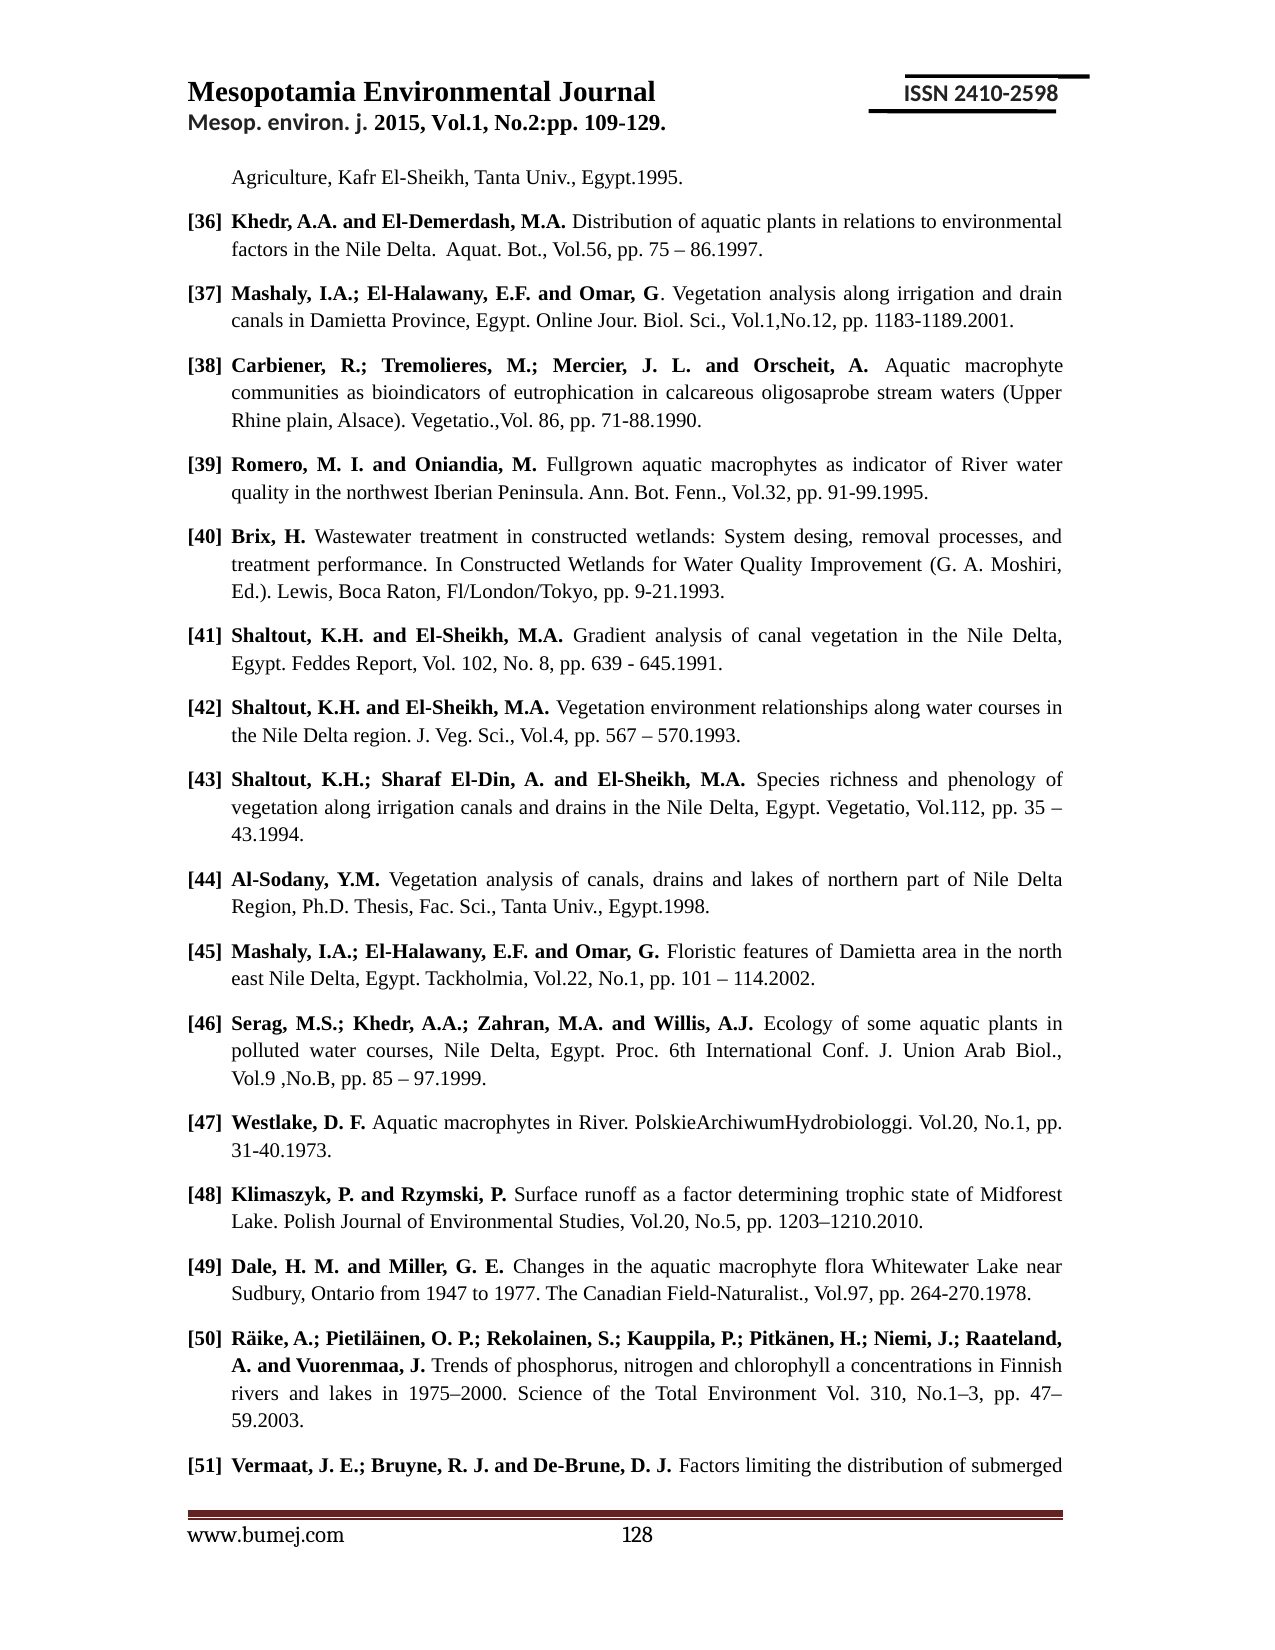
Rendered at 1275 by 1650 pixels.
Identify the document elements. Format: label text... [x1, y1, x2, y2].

text Dale, H. M. and Miller, G. E. Changes in the aquatic macrophyte flora Whitewater Lake near Sudbury, Ontario from 1947 to 1977. The Canadian Field-Naturalist., Vol.97, pp. 264-270.1978. [187, 1254, 1063, 1305]
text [187, 1453, 1063, 1477]
text Khedr, A.A. and El-Demerdash, M.A. Distribution of aquatic plants in relations to environmental factors in the Nile Delta. Aquat. Bot., Vol.56, pp. 75 – 86.1997. [187, 209, 1063, 261]
text Serag, M.S.; Khedr, A.A.; Zahran, M.A. and Willis, A.J. Ecology of some aquatic plants in polluted water courses, Nile Delta, Egypt. Proc. 6th International Conf. J. Union Arab Biol., Vol.9 ,No.B, pp. 85 – 97.1999. [187, 1010, 1063, 1090]
text Mashaly, I.A.; El-Halawany, E.F. and Omar, G. Vegetation analysis along irrigation and drain canals in Damietta Province, Egypt. Online Jour. Biol. Sci., Vol.1,No.12, pp. 1183-1189.2001. [187, 281, 1063, 332]
text Al-Sodany, Y.M. Vegetation analysis of canals, drains and lakes of northern part of Nile Delta Region, Ph.D. Thesis, Fac. Sci., Tanta Univ., Egypt.1998. [187, 867, 1063, 918]
text Shaltout, K.H.; Sharaf El-Din, A. and El-Sheikh, M.A. Species richness and phenology of vegetation along irrigation canals and drains in the Nile Delta, Egypt. Vegetatio, Vol.112, pp. 35 – 43.1994. [187, 767, 1063, 846]
text Klimaszyk, P. and Rzymski, P. Surface runoff as a factor determining trophic state of Midforest Lake. Polish Journal of Environmental Studies, Vol.20, No.5, pp. 1203–1210.2010. [187, 1182, 1063, 1233]
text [187, 164, 1063, 189]
text Shaltout, K.H. and El-Sheikh, M.A. Vegetation environment relationships along water courses in the Nile Delta region. J. Veg. Sci., Vol.4, pp. 567 – 570.1993. [187, 695, 1063, 747]
text Räike, A.; Pietiläinen, O. P.; Rekolainen, S.; Kauppila, P.; Pitkänen, H.; Niemi, J.; Raateland, A. and Vuorenmaa, J. Trends of phosphorus, nitrogen and chlorophyll a concentrations in Finnish rivers and lakes in 1975–2000. Science of the Total Environment Vol. 310, No.1–3, pp. 47–59.2003. [187, 1326, 1063, 1432]
text Westlake, D. F. Aquatic macrophytes in River. PolskieArchiwumHydrobiologgi. Vol.20, No.1, pp. 31-40.1973. [187, 1110, 1063, 1162]
text Brix, H. Wastewater treatment in constructed wetlands: System desing, removal processes, and treatment performance. In Constructed Wetlands for Water Quality Improvement (G. A. Moshiri, Ed.). Lewis, Boca Raton, Fl/London/Tokyo, pp. 9-21.1993. [187, 524, 1063, 603]
text Carbiener, R.; Tremolieres, M.; Mercier, J. L. and Orscheit, A. Aquatic macrophyte communities as bioindicators of eutrophication in calcareous oligosaprobe stream waters (Upper Rhine plain, Alsace). Vegetatio.,Vol. 86, pp. 71-88.1990. [187, 353, 1063, 432]
text Shaltout, K.H. and El-Sheikh, M.A. Gradient analysis of canal vegetation in the Nile Delta, Egypt. Feddes Report, Vol. 102, No. 8, pp. 639 - 645.1991. [187, 623, 1063, 675]
text Romero, M. I. and Oniandia, M. Fullgrown aquatic macrophytes as indicator of River water quality in the northwest Iberian Peninsula. Ann. Bot. Fenn., Vol.32, pp. 91-99.1995. [187, 452, 1063, 504]
text Mashaly, I.A.; El-Halawany, E.F. and Omar, G. Floristic features of Damietta area in the north east Nile Delta, Egypt. Tackholmia, Vol.22, No.1, pp. 101 – 114.2002. [187, 938, 1063, 990]
